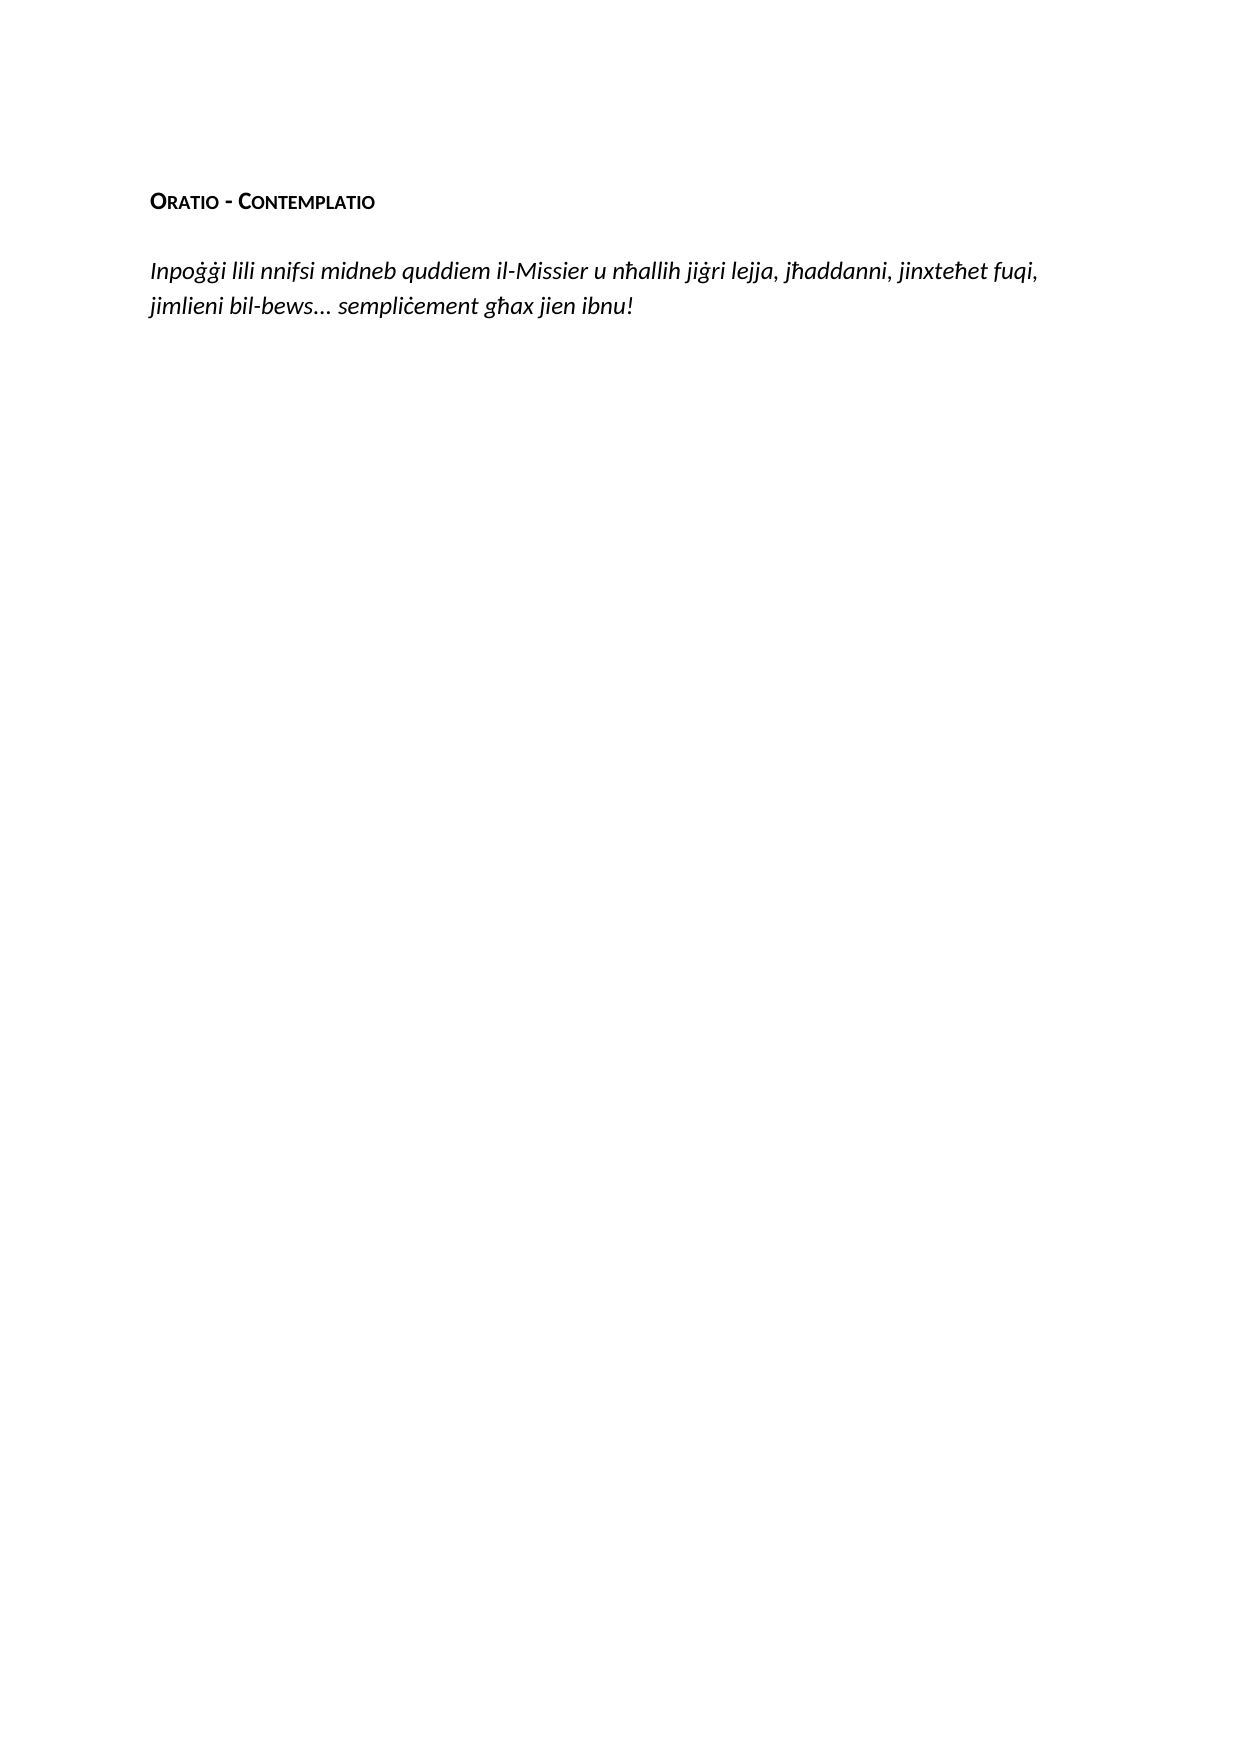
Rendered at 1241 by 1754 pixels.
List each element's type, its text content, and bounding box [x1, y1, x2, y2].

text Oratio - Contemplatio [150, 185, 1090, 216]
text Inpoġġi lili nnifsi midneb quddiem il-Missier u nħallih jiġri lejja, jħaddanni, jinxteħet fuqi, jimlieni bil-bews... sempliċement għax jien ibnu! [150, 255, 1090, 321]
